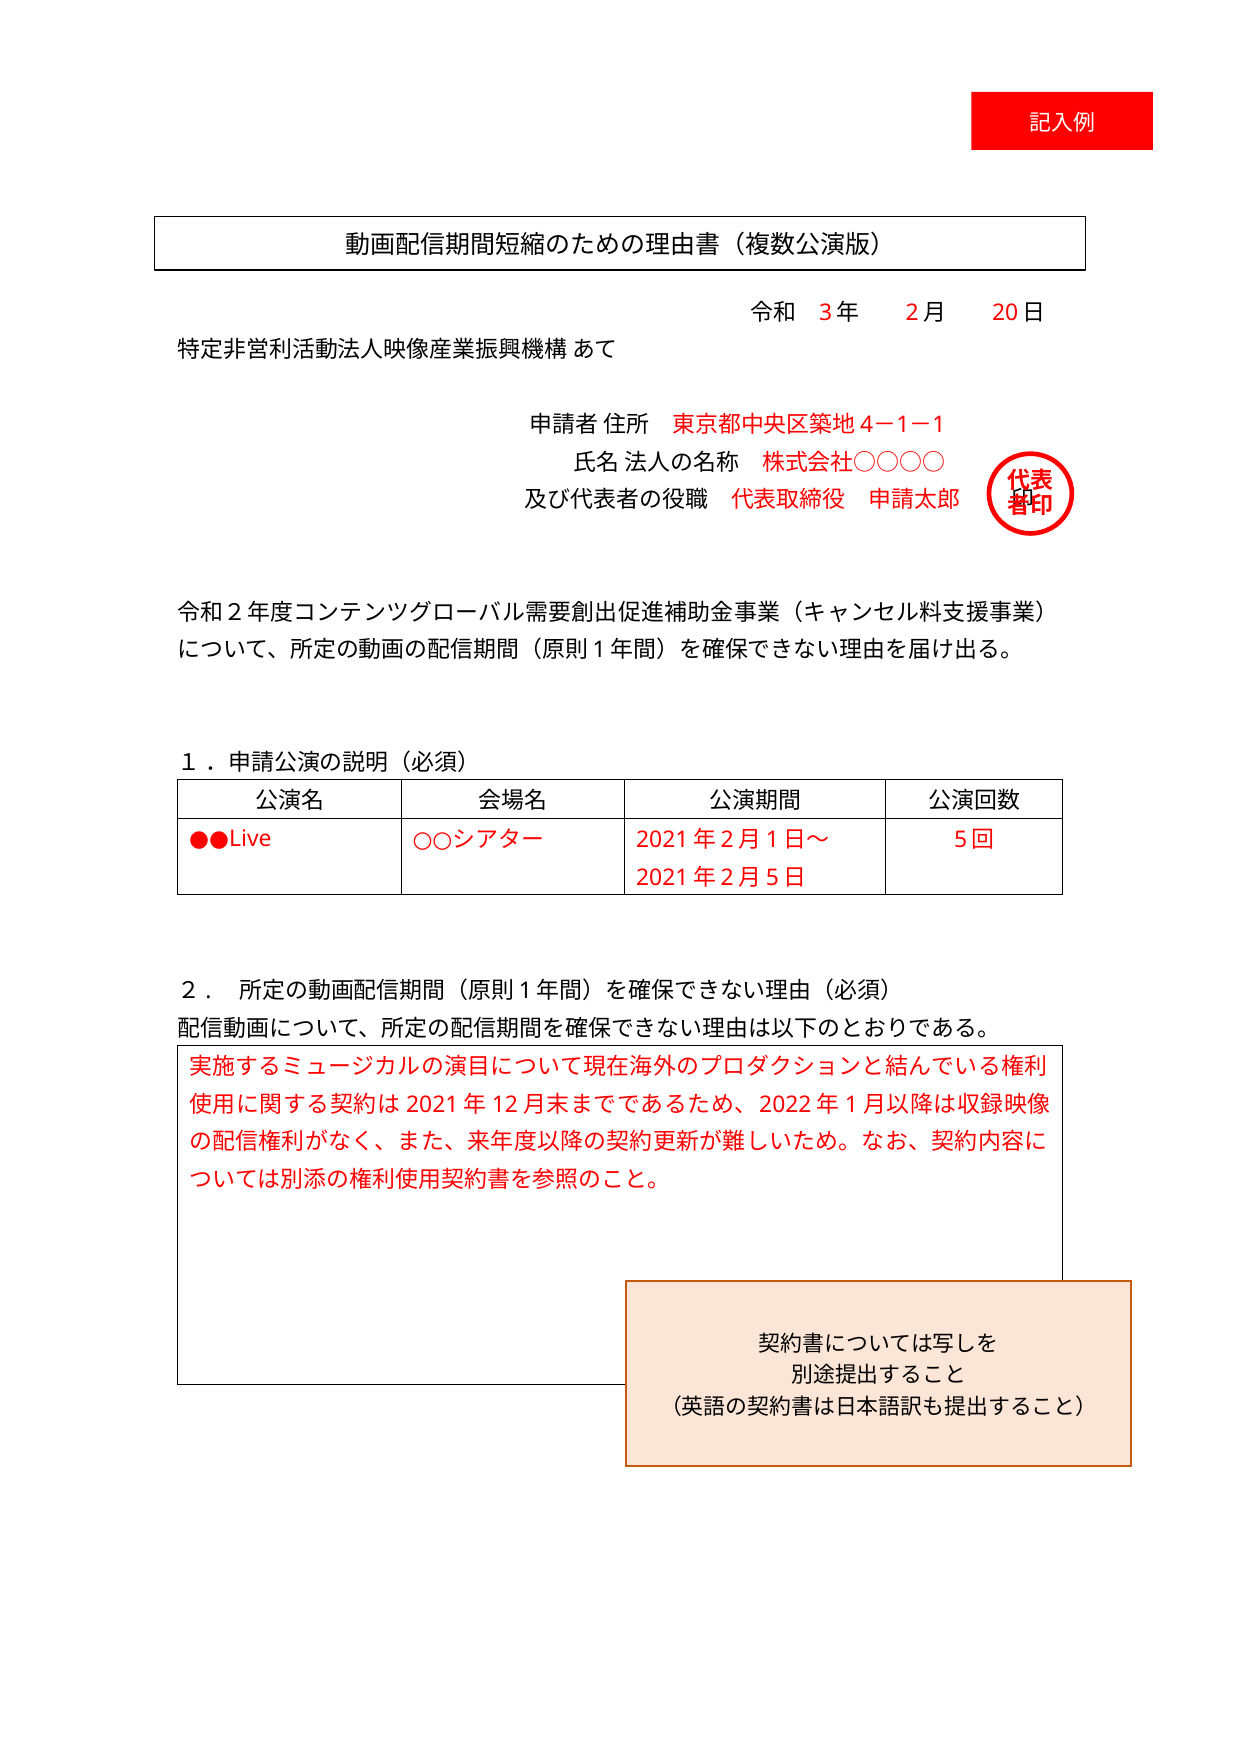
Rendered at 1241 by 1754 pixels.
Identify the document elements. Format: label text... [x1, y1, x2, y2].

text １ ．申請公演の説明（必須） [177, 742, 1063, 779]
table_cell ○○シアター [402, 819, 624, 894]
text 令和 3年 2月 20日特定非営利活動法人映像産業振興機構 あて [177, 271, 1063, 367]
text ２ . 所定の動画配信期間（原則1年間）を確保できない理由（必須） [177, 970, 1063, 1007]
table_header 実施するミュージカルの演目について現在海外のプロダクションと結んでいる権利使用に関する契約は2021年12月末までであるため、2022年1月以降は収録映像の配信権利がなく、また、来年度以降の契約更新が難しいため。なお、契約内容については別添の権利使用契約書を参照のこと。 [178, 1046, 1062, 1383]
text 配信動画について、所定の配信期間を確保できない理由は以下のとおりである。 [177, 1007, 1063, 1045]
table_header 公演名 [178, 780, 401, 818]
table_header 公演回数 [886, 780, 1062, 818]
text 令和２年度コンテンツグローバル需要創出促進補助金事業（キャンセル料支援事業）について、所定の動画の配信期間（原則1年間）を確保できない理由を届け出る。 [177, 592, 1063, 667]
text 申請者 住所 東京都中央区築地4－1－1 [177, 404, 945, 442]
table_cell ●●Live [178, 819, 401, 894]
table_cell 2021年2月1日～ 2021年2月5日 [625, 819, 885, 894]
table_cell 5回 [886, 819, 1062, 894]
table_header 会場名 [402, 780, 624, 818]
text 氏名 法人の名称 株式会社○○○○ [177, 442, 945, 479]
table_header 公演期間 [625, 780, 885, 818]
text 及び代表者の役職 代表取締役 申請太郎 印 [177, 479, 993, 517]
